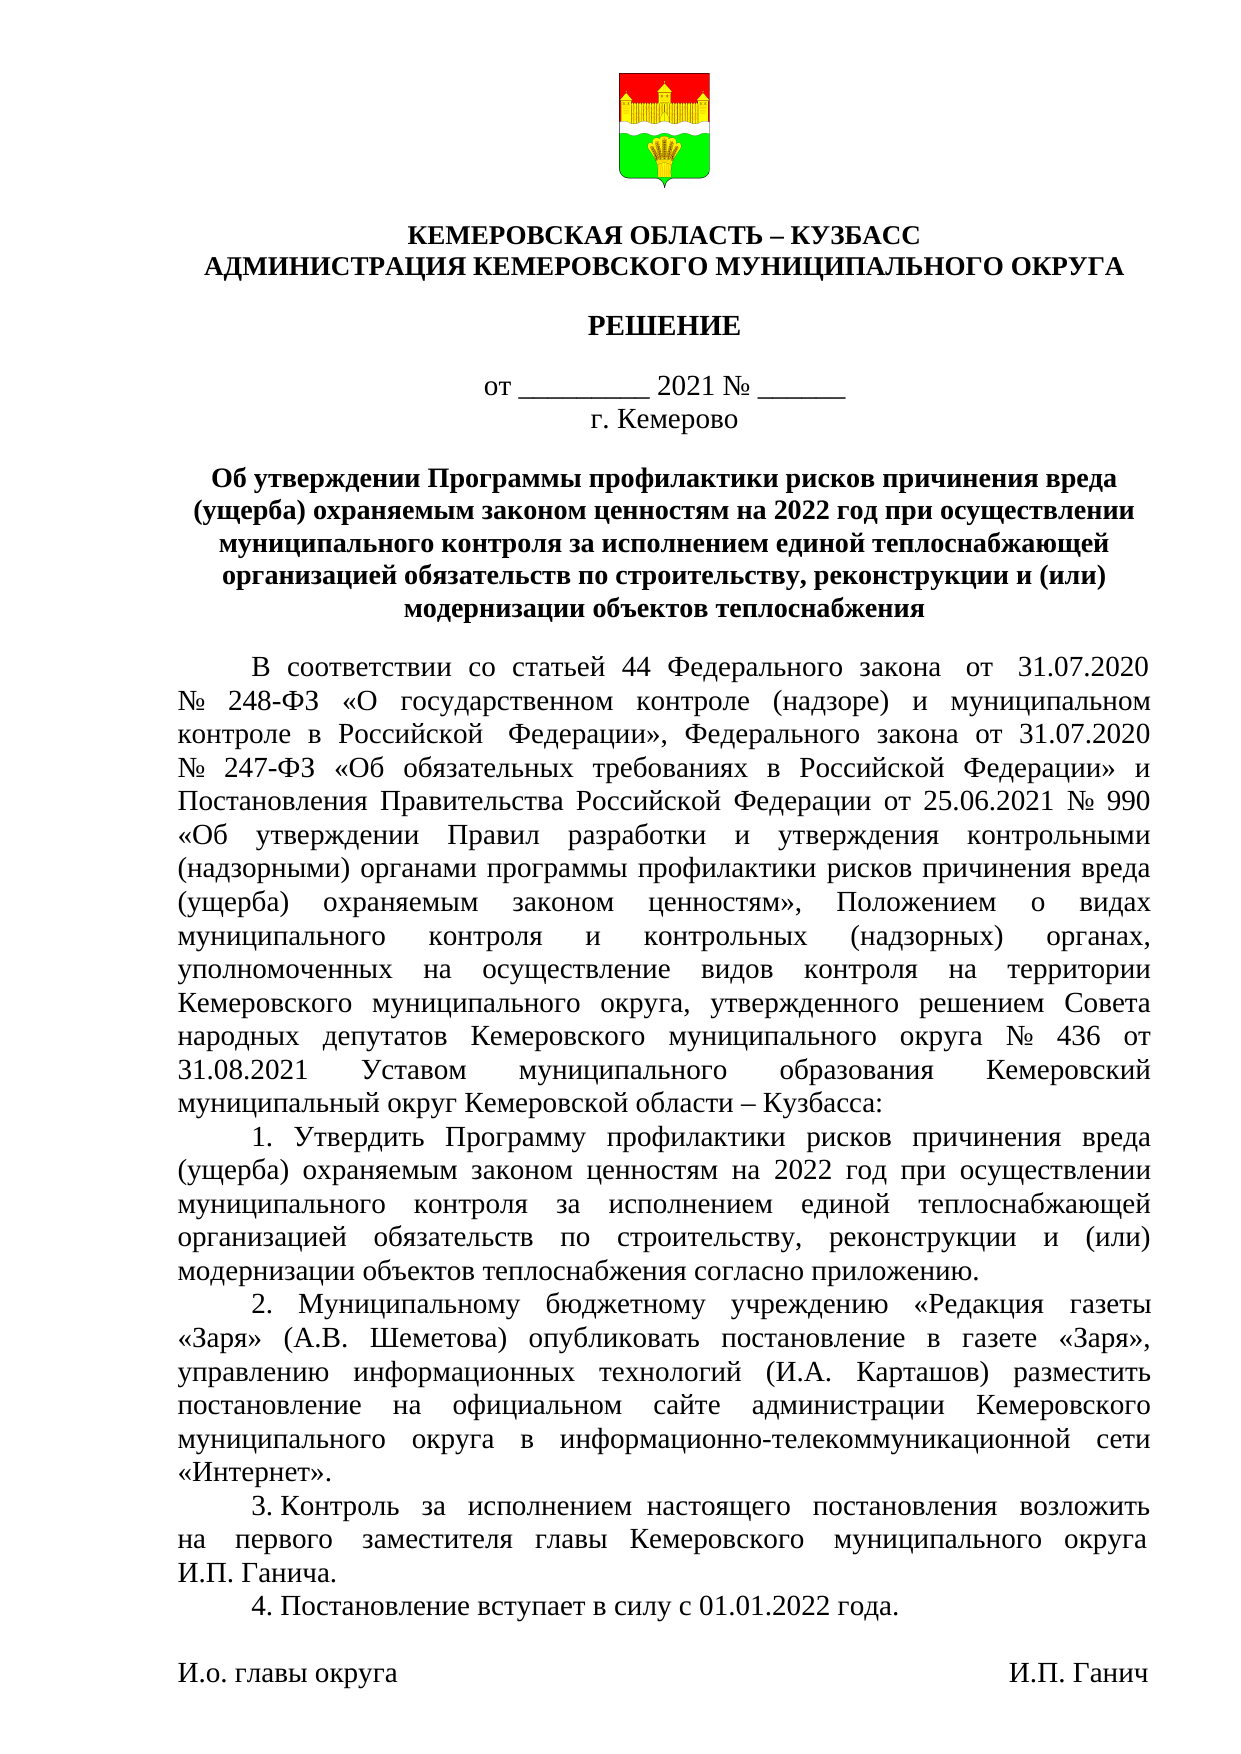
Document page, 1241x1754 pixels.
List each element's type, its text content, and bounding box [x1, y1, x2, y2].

text И.П. Ганича. [177, 1555, 1152, 1588]
text АДМИНИСТРАЦИЯ КЕМЕРОВСКОГО МУНИЦИПАЛЬНОГО ОКРУГА [177, 250, 1152, 281]
text 4. Постановление вступает в силу с 01.01.2022 года. [177, 1588, 1152, 1622]
text Об утверждении Программы профилактики рисков причинения вреда (ущерба) охраняемым законом ценностям на 2022 год при осуществлении муниципального контроля за исполнением единой теплоснабжающей организацией обязательств по строительству, реконструкции и (или) модернизации объектов теплоснабжения [177, 461, 1152, 623]
text 1. Утвердить Программу профилактики рисков причинения вреда (ущерба) охраняемым законом ценностям на 2022 год при осуществлении муниципального контроля за исполнением единой теплоснабжающей организацией обязательств по строительству, реконструкции и (или) модернизации объектов теплоснабжения согласно приложению. [177, 1119, 1152, 1287]
text 2. Муниципальному бюджетному учреждению «Редакция газеты «Заря» (А.В. Шеметова) опубликовать постановление в газете «Заря», управлению информационных технологий (И.А. Карташов) разместить постановление на официальном сайте администрации Кемеровского муниципального округа в информационно-телекоммуникационной сети «Интернет». [177, 1287, 1152, 1488]
text 3. Контроль за исполнением настоящего постановления возложить [177, 1488, 1152, 1521]
text г. Кемерово [177, 401, 1152, 435]
text В соответствии со статьей 44 Федерального закона от 31.07.2020 № 248-ФЗ «О государственном контроле (надзоре) и муниципальном контроле в Российской Федерации», Федерального закона от 31.07.2020 № 247-ФЗ «Об обязательных требованиях в Российской Федерации» и Постановления Правительства Российской Федерации от 25.06.2021 № 990 «Об утверждении Правил разработки и утверждения контрольными (надзорными) органами программы профилактики рисков причинения вреда (ущерба) охраняемым законом ценностям», Положением о видах муниципального контроля и контрольных (надзорных) органах, уполномоченных на осуществление видов контроля на территории Кемеровского муниципального округа, утвержденного решением Совета народных депутатов Кемеровского муниципального округа № 436 от 31.08.2021 Уставом муниципального образования Кемеровский муниципальный округ Кемеровской области – Кузбасса: [177, 649, 1152, 1119]
text РЕШЕНИЕ [177, 308, 1152, 341]
picture [619, 73, 710, 188]
text от _________ 2021 № ______ [177, 368, 1152, 401]
text на первого заместителя главы Кемеровского муниципального округа [177, 1521, 1152, 1555]
text КЕМЕРОВСКАЯ ОБЛАСТЬ – КУЗБАСС [177, 219, 1152, 250]
text И.о. главы округа И.П. Ганич [177, 1656, 1152, 1689]
